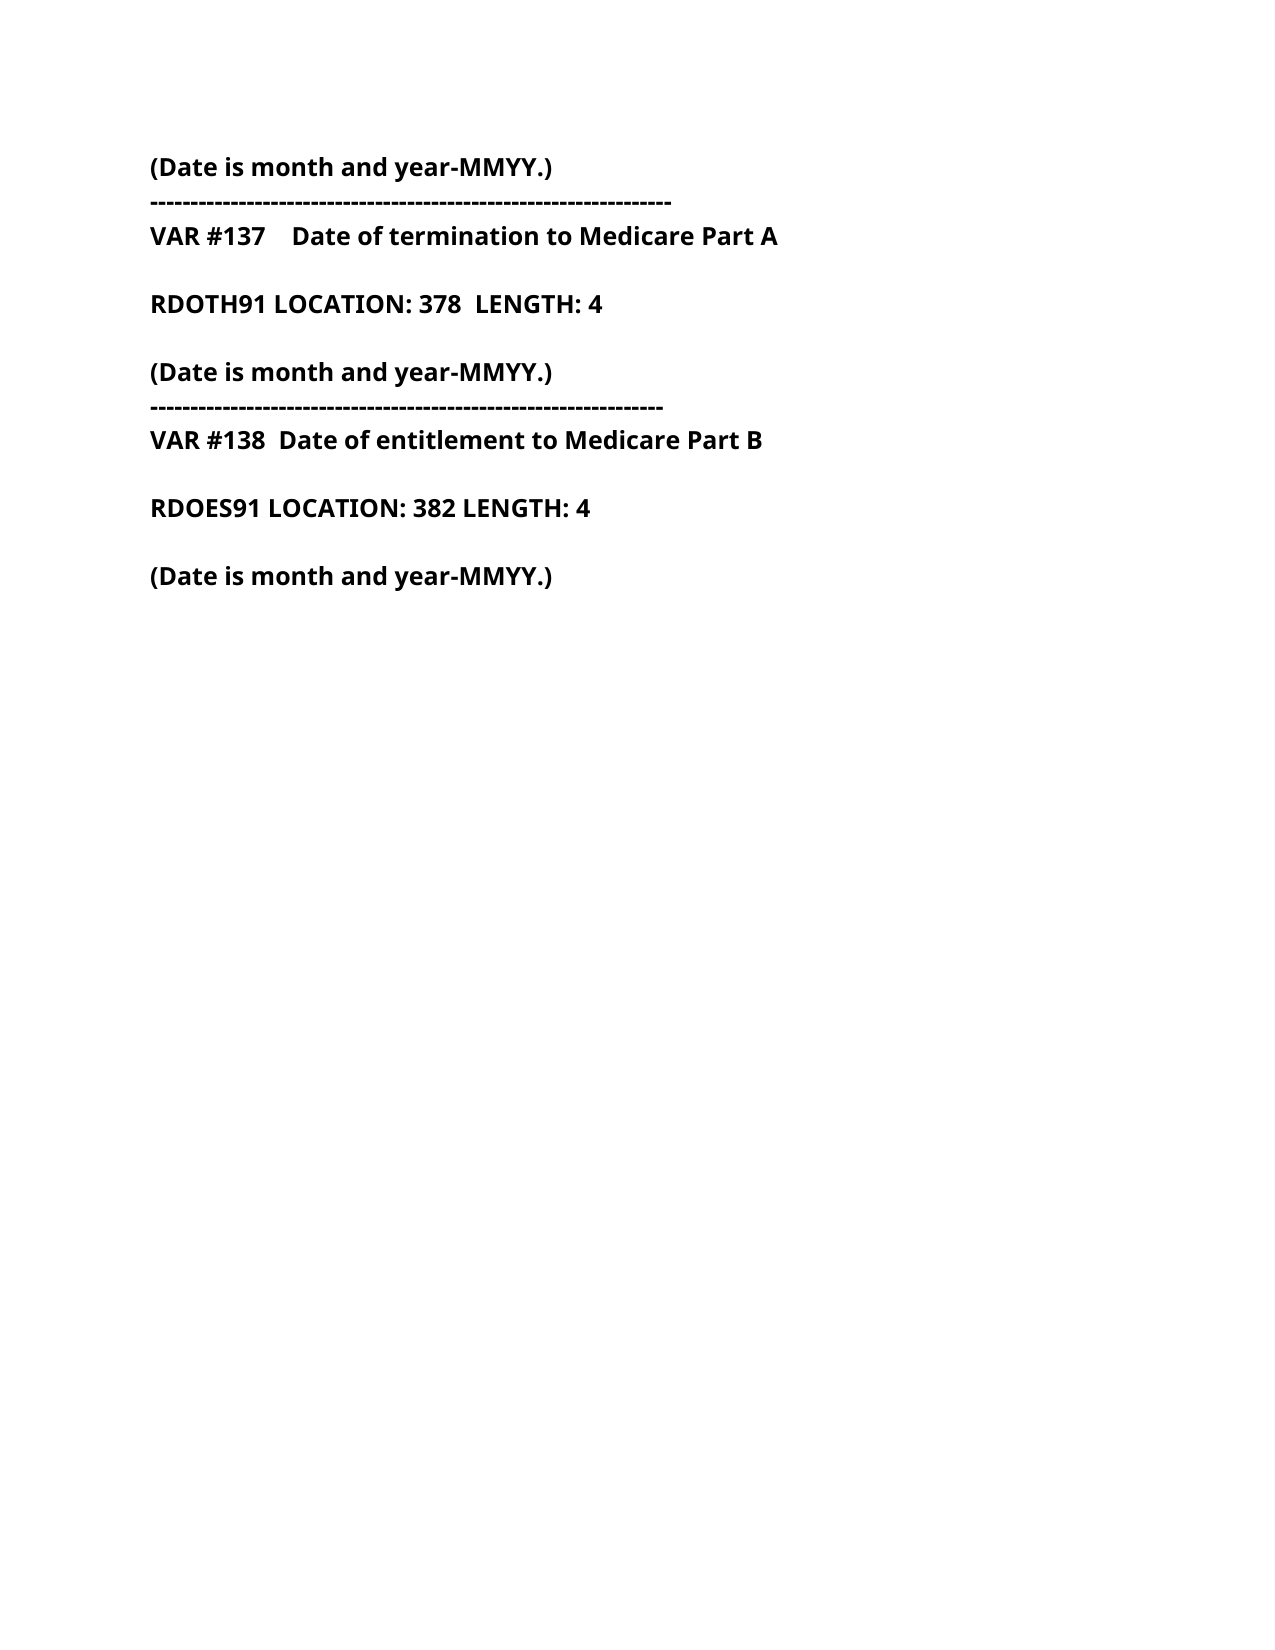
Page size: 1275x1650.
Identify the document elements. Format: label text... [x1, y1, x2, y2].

text (Date is month and year-MMYY.) [150, 559, 1200, 593]
text VAR #138 Date of entitlement to Medicare Part B [150, 422, 1200, 457]
text RDOES91 LOCATION: 382 LENGTH: 4 [150, 491, 1200, 525]
text VAR #137 Date of termination to Medicare Part A [150, 218, 1200, 252]
text ---------------------------------------------------------------- [150, 388, 1200, 422]
text (Date is month and year-MMYY.) [150, 354, 1200, 388]
text RDOTH91 LOCATION: 378 LENGTH: 4 [150, 286, 1200, 320]
text (Date is month and year-MMYY.) [150, 150, 1200, 184]
text ----------------------------------------------------------------- [150, 184, 1200, 218]
